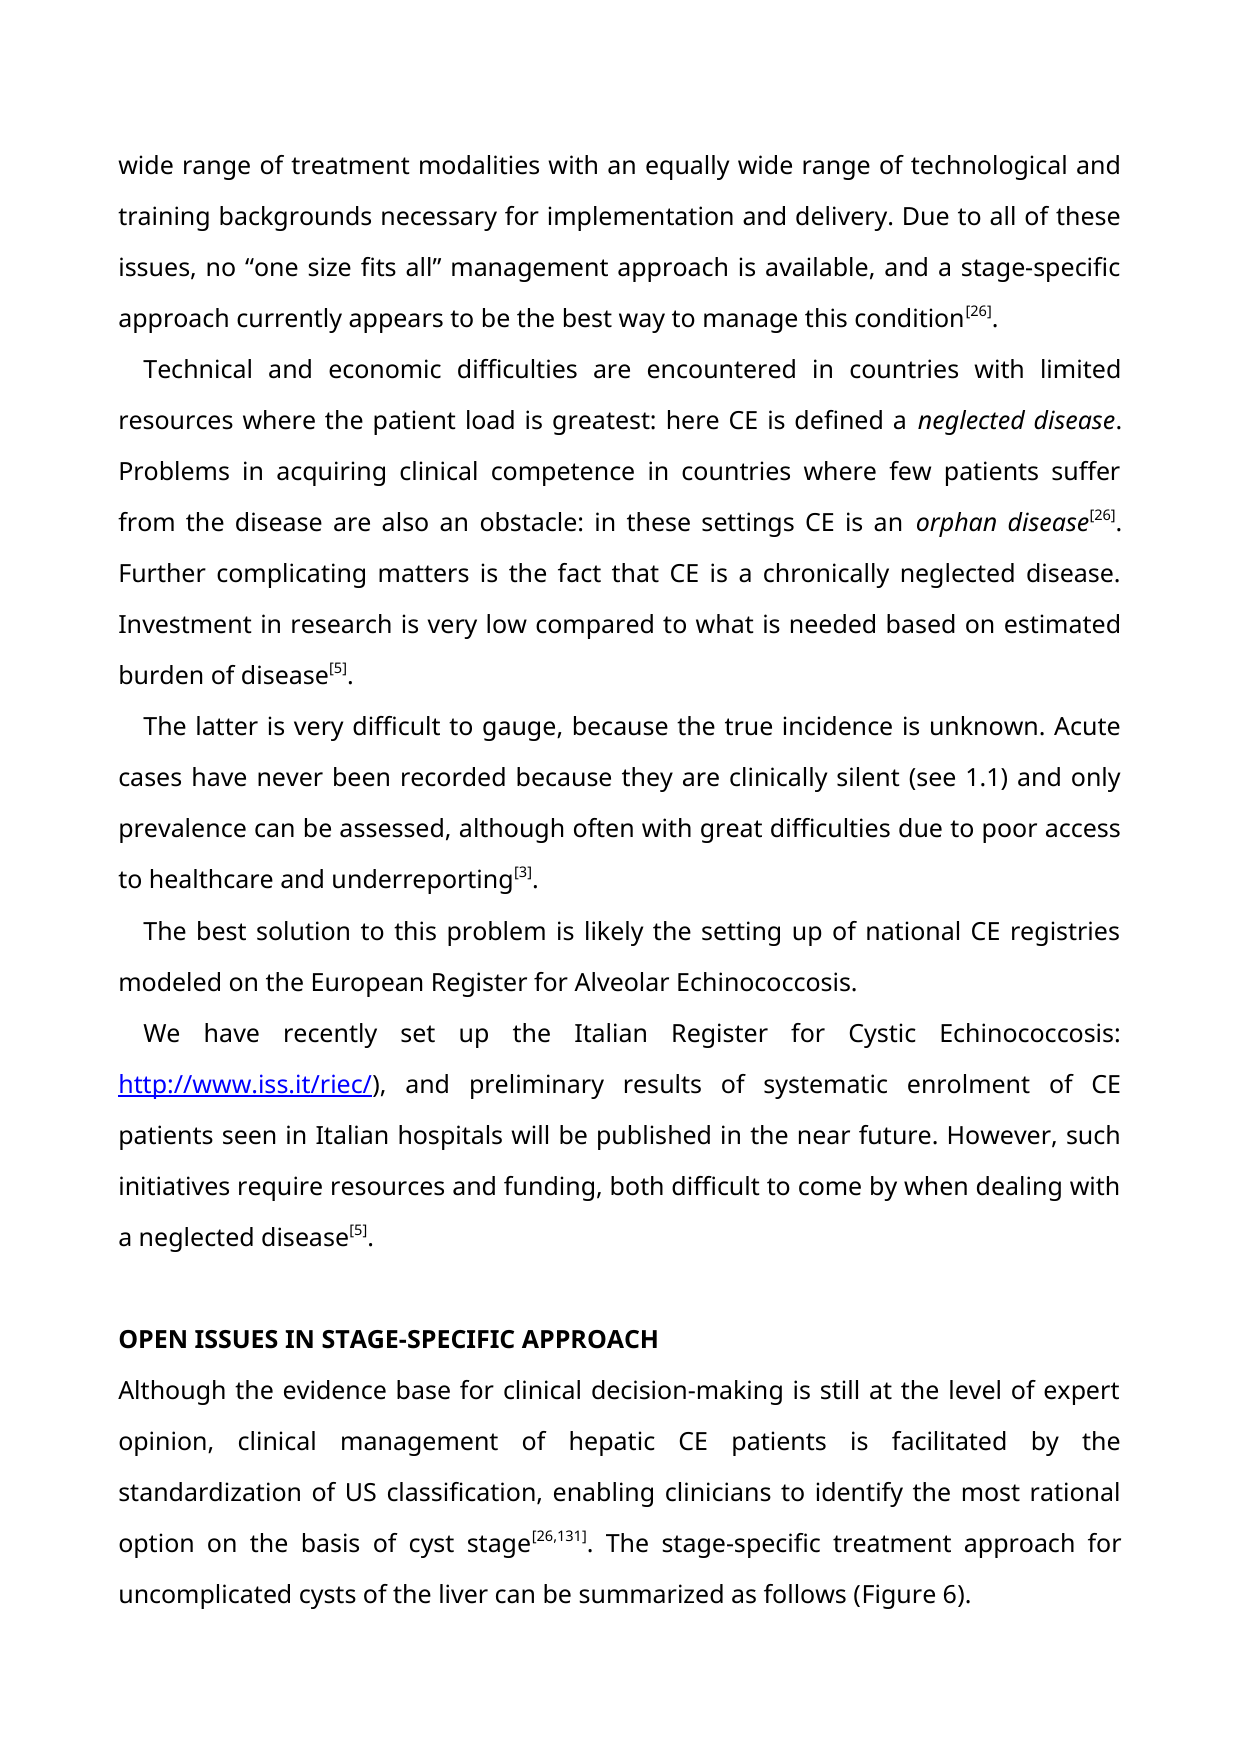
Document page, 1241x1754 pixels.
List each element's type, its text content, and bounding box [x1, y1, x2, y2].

text The latter is very difficult to gauge, because the true incidence is unknown. Acute cases have never been recorded because they are clinically silent (see 1.1) and only prevalence can be assessed, although often with great difficulties due to poor access to healthcare and underreporting[3]. [118, 709, 1122, 896]
text OPEN ISSUES IN STAGE-SPECIFIC APPROACH [118, 1322, 1122, 1356]
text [118, 148, 1122, 335]
text Technical and economic difficulties are encountered in countries with limited resources where the patient load is greatest: here CE is defined a neglected disease. Problems in acquiring clinical competence in countries where few patients suffer from the disease are also an obstacle: in these settings CE is an orphan disease[26]. Further complicating matters is the fact that CE is a chronically neglected disease. Investment in research is very low compared to what is needed based on estimated burden of disease[5]. [118, 352, 1122, 692]
text Although the evidence base for clinical decision-making is still at the level of expert opinion, clinical management of hepatic CE patients is facilitated by the standardization of US classification, enabling clinicians to identify the most rational option on the basis of cyst stage[26,131]. The stage-specific treatment approach for uncomplicated cysts of the liver can be summarized as follows (Figure 6). [118, 1373, 1122, 1611]
text The best solution to this problem is likely the setting up of national CE registries modeled on the European Register for Alveolar Echinococcosis. [118, 913, 1122, 998]
text We have recently set up the Italian Register for Cystic Echinococcosis: http://www.iss.it/riec/), and preliminary results of systematic enrolment of CE patients seen in Italian hospitals will be published in the near future. However, such initiatives require resources and funding, both difficult to come by when dealing with a neglected disease[5]. [118, 1015, 1122, 1253]
